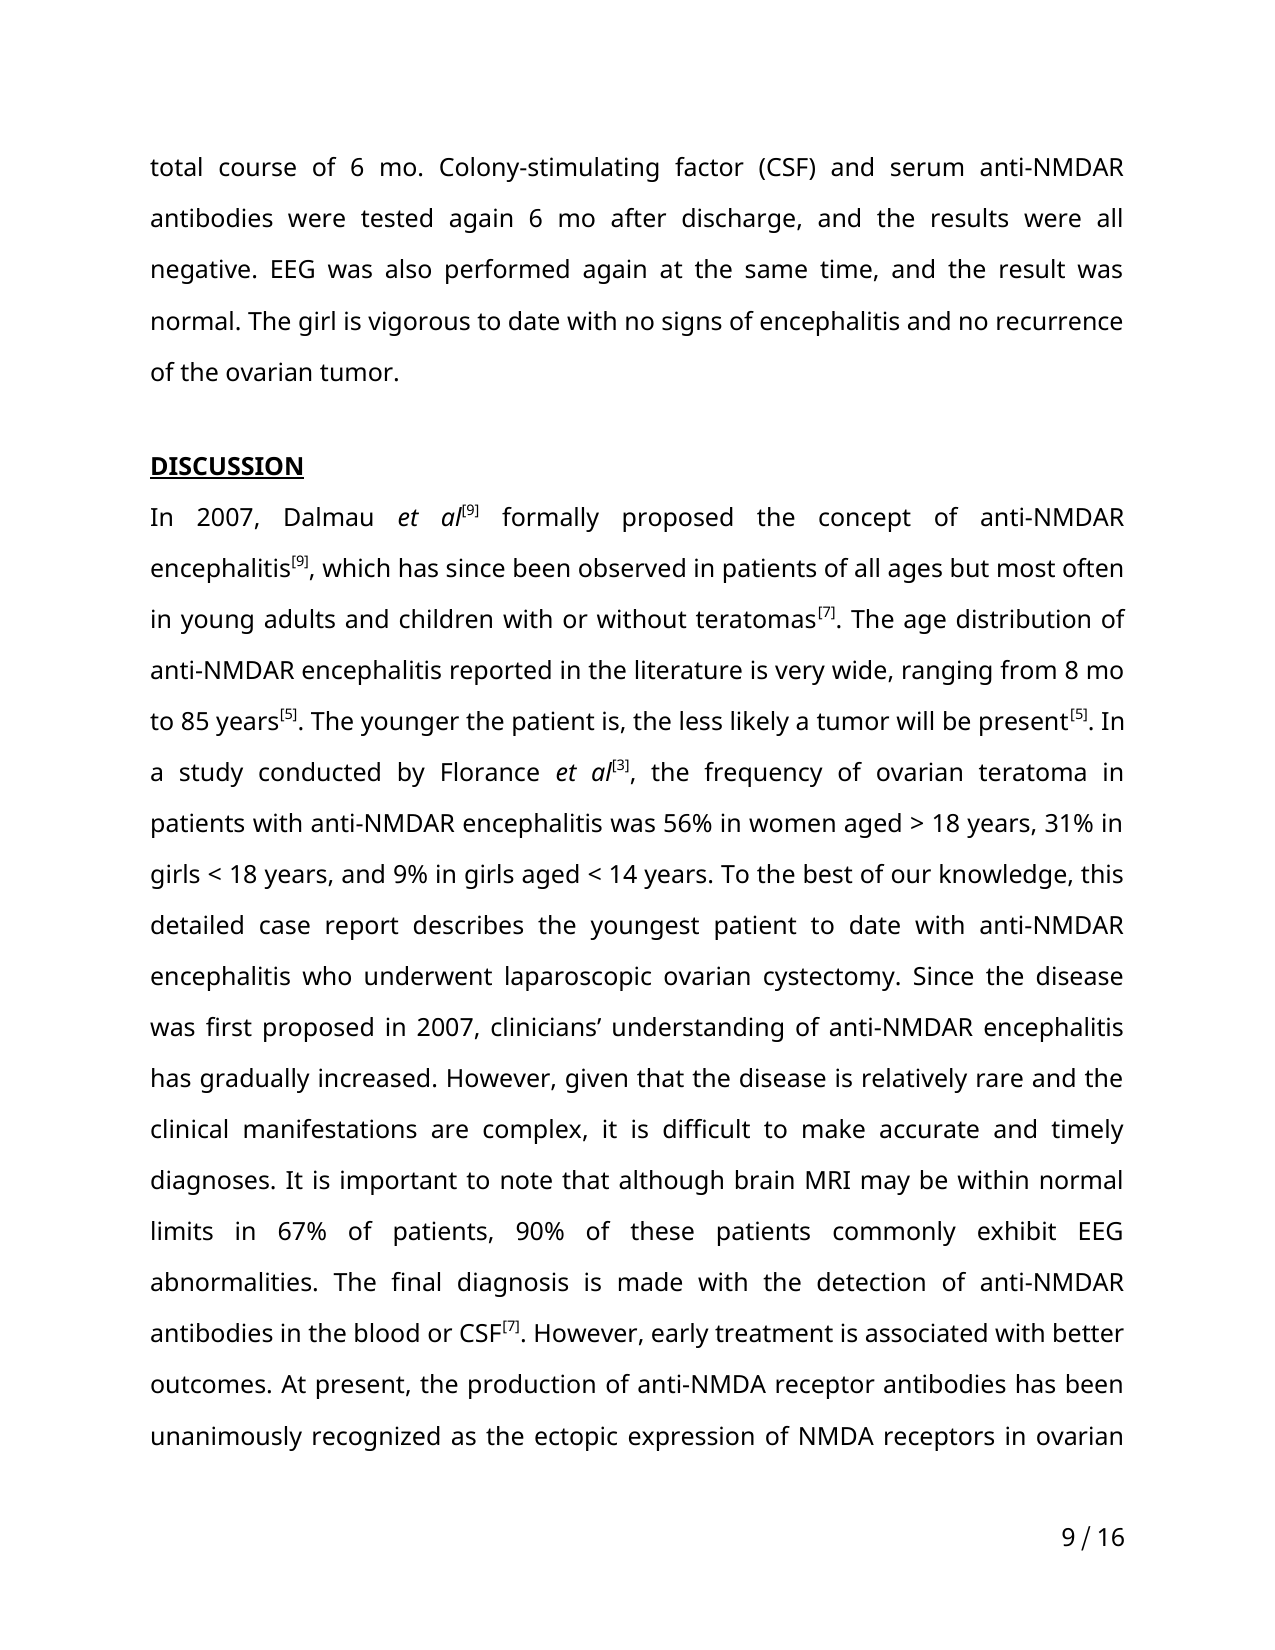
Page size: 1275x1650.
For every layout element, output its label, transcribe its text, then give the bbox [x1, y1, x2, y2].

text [150, 499, 1125, 1452]
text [150, 150, 1125, 388]
text DISCUSSION [150, 448, 1125, 482]
